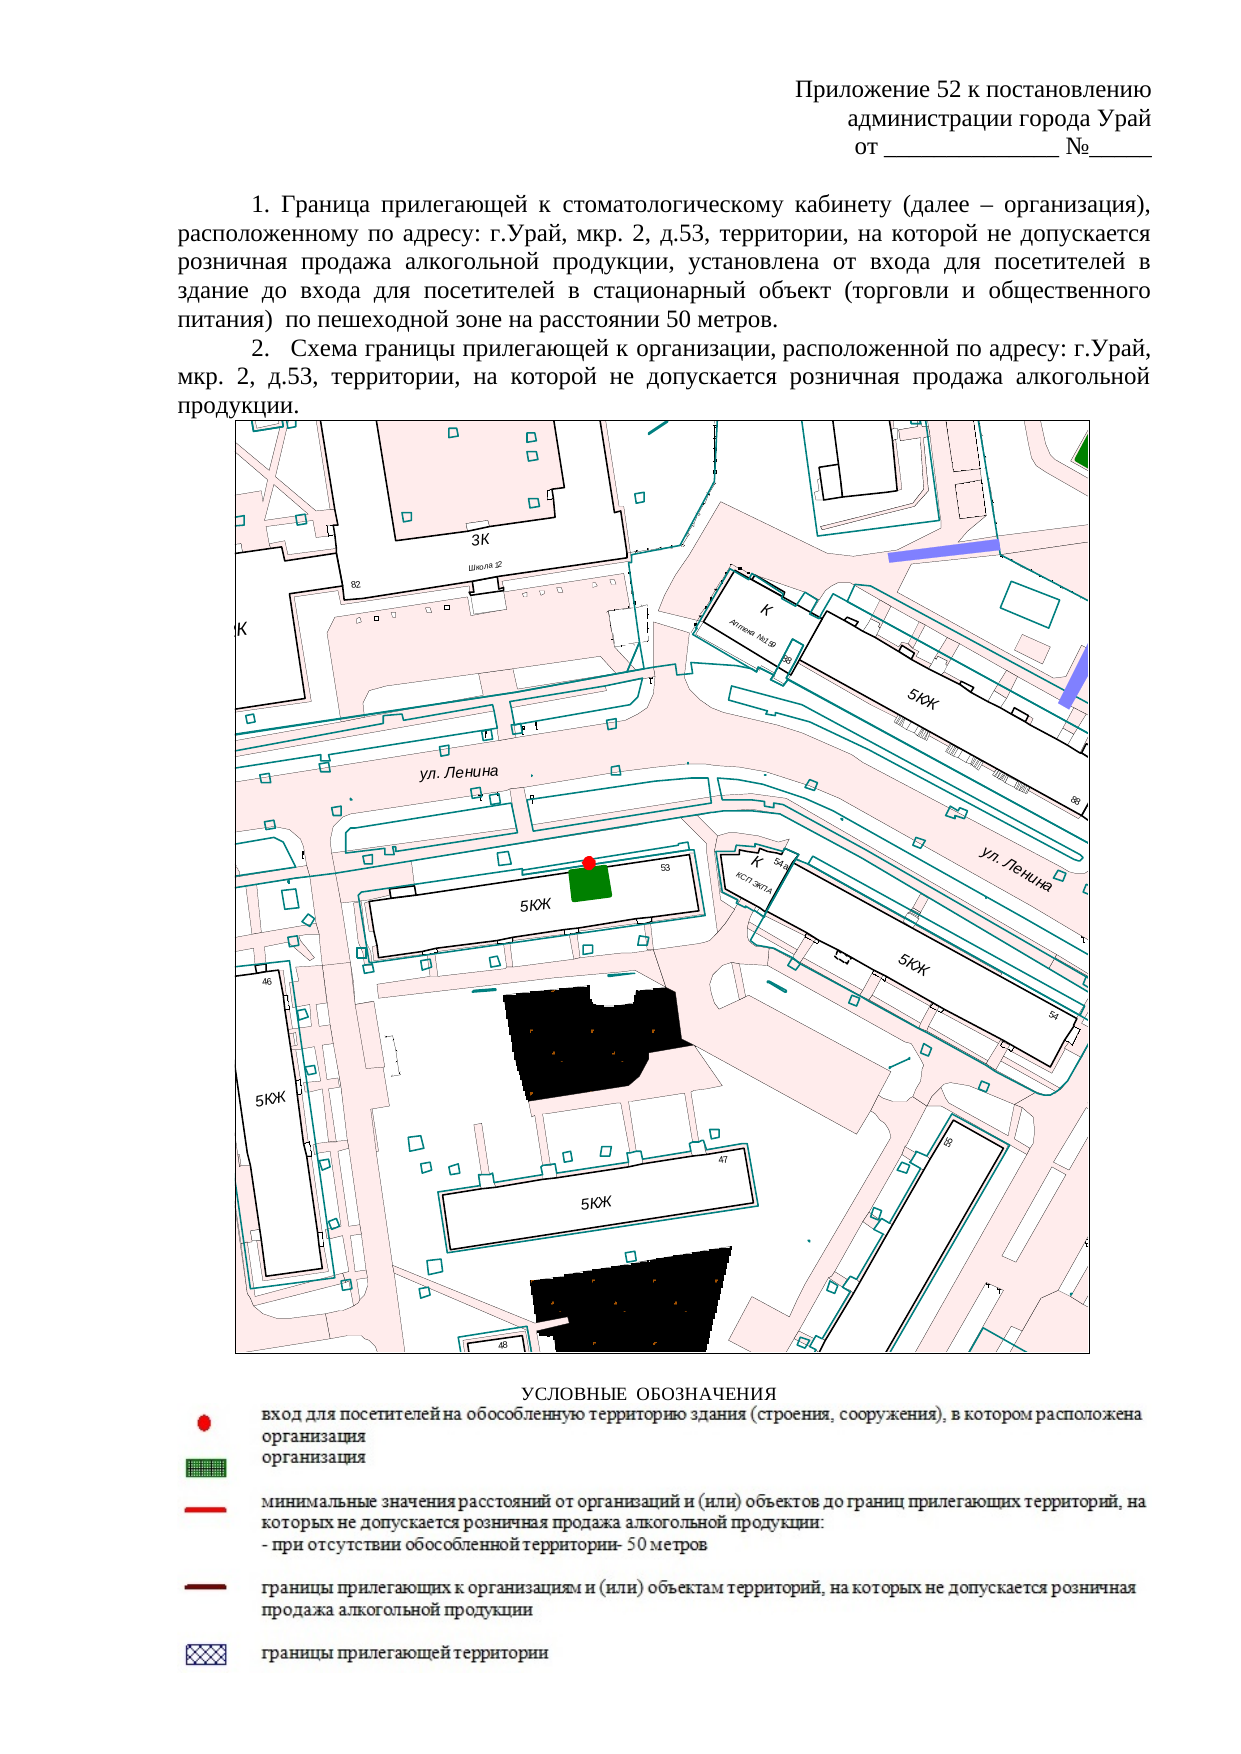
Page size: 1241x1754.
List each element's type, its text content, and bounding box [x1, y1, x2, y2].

text Приложение 52 к постановлению [177, 74, 1152, 103]
text 1. Граница прилегающей к стоматологическому кабинету (далее – организация), расположенному по адресу: г.Урай, мкр. 2, д.53, территории, на которой не допускается розничная продажа алкогольной продукции, установлена от входа для посетителей в здание до входа для посетителей в стационарный объект (торговли и общественного питания) по пешеходной зоне на расстоянии 50 метров. [177, 189, 1152, 333]
picture [177, 1403, 1152, 1673]
text 2. Схема границы прилегающей к организации, расположенной по адресу: г.Урай, мкр. 2, д.53, территории, на которой не допускается розничная продажа алкогольной продукции. [177, 333, 1152, 419]
text от ______________ №_____ [177, 131, 1152, 160]
text администрации города Урай [177, 103, 1152, 131]
